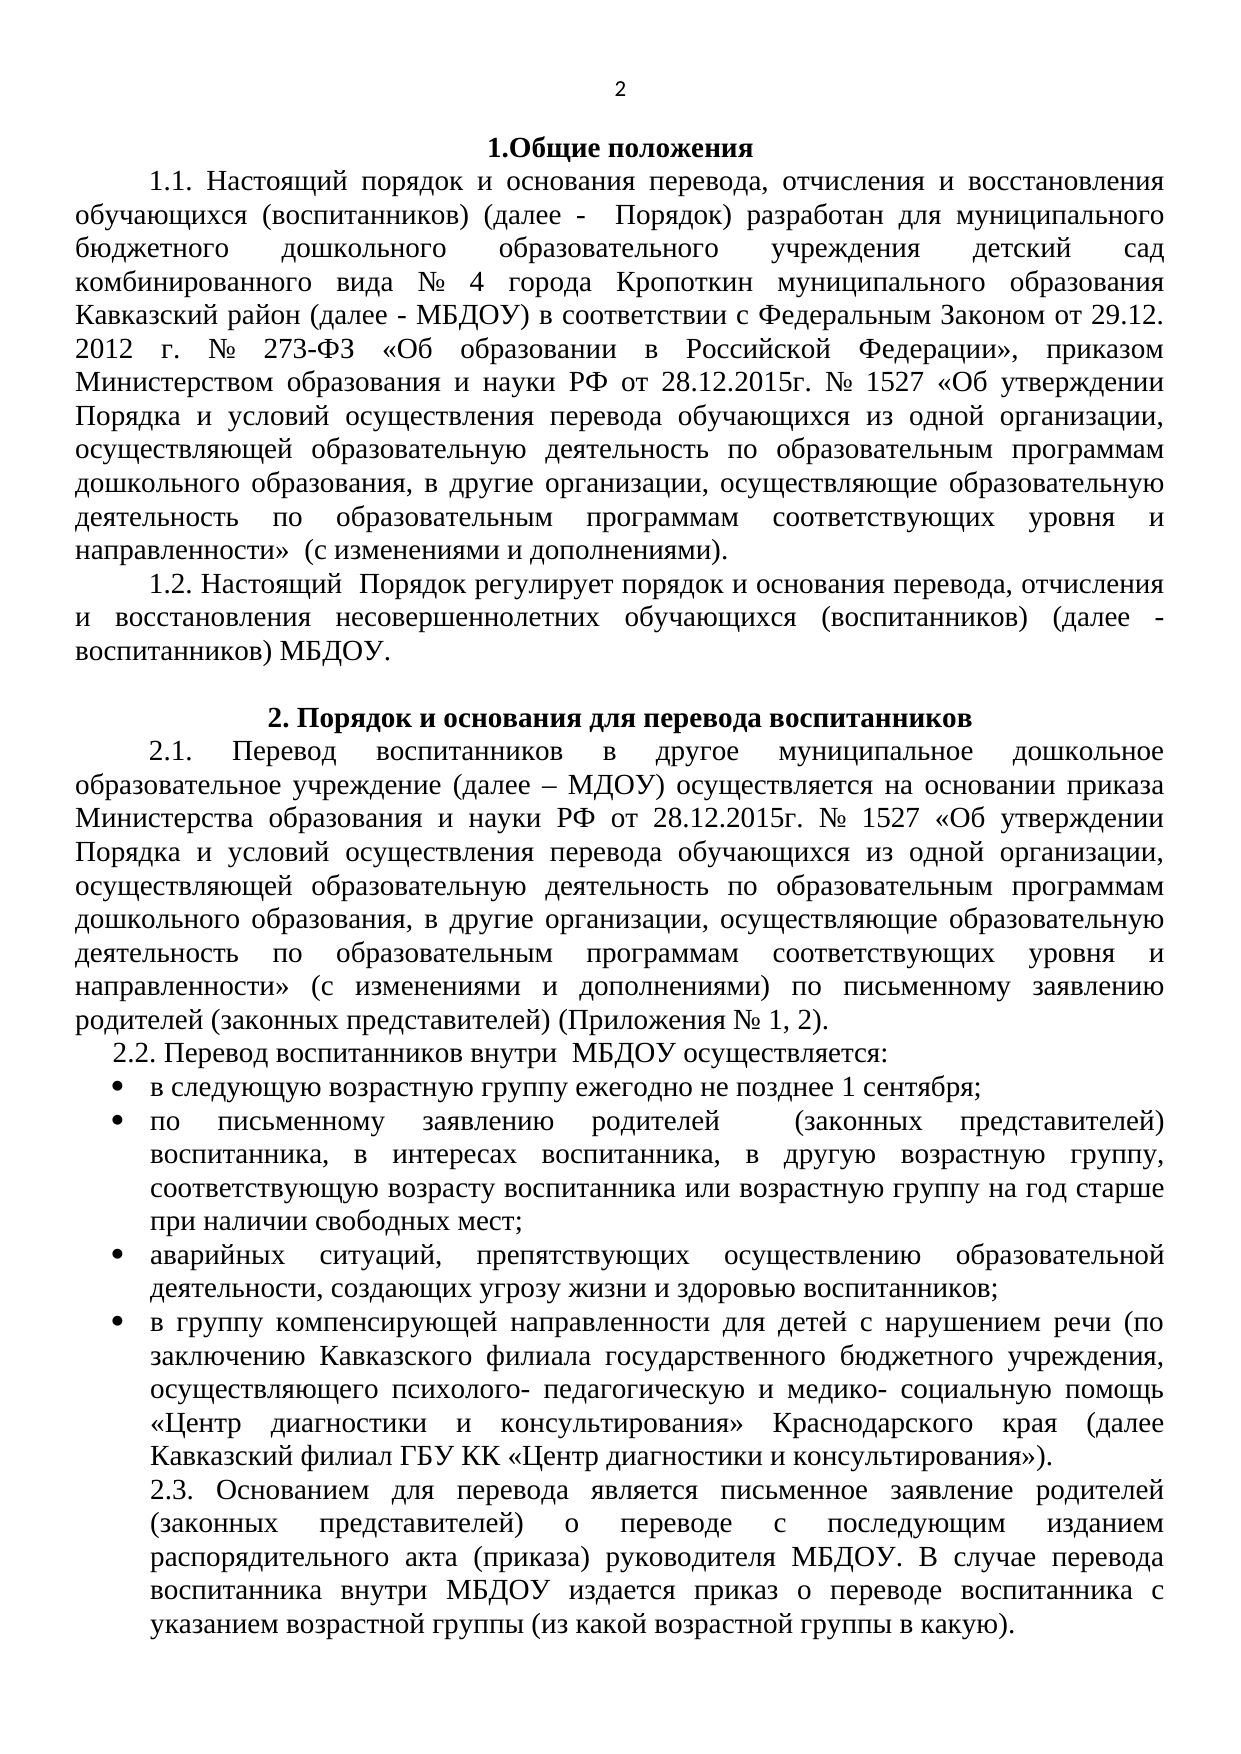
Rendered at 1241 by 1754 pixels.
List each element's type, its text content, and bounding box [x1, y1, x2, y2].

text 2.3. Основанием для перевода является письменное заявление родителей (законных представителей) о переводе с последующим изданием распорядительного акта (приказа) руководителя МБДОУ. В случае перевода воспитанника внутри МБДОУ издается приказ о переводе воспитанника с указанием возрастной группы (из какой возрастной группы в какую). [150, 1472, 1165, 1639]
text 2.2. Перевод воспитанников внутри МБДОУ осуществляется: [75, 1035, 1165, 1069]
text 2.1. Перевод воспитанников в другое муниципальное дошкольное образовательное учреждение (далее – МДОУ) осуществляется на основании приказа Министерства образования и науки РФ от 28.12.2015г. № 1527 «Об утверждении Порядка и условий осуществления перевода обучающихся из одной организации, осуществляющей образовательную деятельность по образовательным программам дошкольного образования, в другие организации, осуществляющие образовательную деятельность по образовательным программам соответствующих уровня и направленности» (с изменениями и дополнениями) по письменному заявлению родителей (законных представителей) (Приложения № 1, 2). [75, 733, 1165, 1035]
list в группу компенсирующей направленности для детей с нарушением речи (по заключению Кавказского филиала государственного бюджетного учреждения, осуществляющего психолого- педагогическую и медико- социальную помощь «Центр диагностики и консультирования» Краснодарского края (далее Кавказский филиал ГБУ КК «Центр диагностики и консультирования»). [112, 1304, 1165, 1472]
list аварийных ситуаций, препятствующих осуществлению образовательной деятельности, создающих угрозу жизни и здоровью воспитанников; [112, 1237, 1165, 1304]
list по письменному заявлению родителей (законных представителей) воспитанника, в интересах воспитанника, в другую возрастную группу, соответствующую возрасту воспитанника или возрастную группу на год старше при наличии свободных мест; [112, 1103, 1165, 1237]
text 2. Порядок и основания для перевода воспитанников [75, 700, 1165, 733]
list в следующую возрастную группу ежегодно не позднее 1 сентября; [112, 1069, 1165, 1103]
text 1.Общие положения [75, 130, 1165, 163]
text 1.2. Настоящий Порядок регулирует порядок и основания перевода, отчисления и восстановления несовершеннолетних обучающихся (воспитанников) (далее - воспитанников) МБДОУ. [75, 566, 1165, 666]
text 1.1. Настоящий порядок и основания перевода, отчисления и восстановления обучающихся (воспитанников) (далее - Порядок) разработан для муниципального бюджетного дошкольного образовательного учреждения детский сад комбинированного вида № 4 города Кропоткин муниципального образования Кавказский район (далее - МБДОУ) в соответствии с Федеральным Законом от 29.12. 2012 г. № 273-ФЗ «Об образовании в Российской Федерации», приказом Министерством образования и науки РФ от 28.12.2015г. № 1527 «Об утверждении Порядка и условий осуществления перевода обучающихся из одной организации, осуществляющей образовательную деятельность по образовательным программам дошкольного образования, в другие организации, осуществляющие образовательную деятельность по образовательным программам соответствующих уровня и направленности» (с изменениями и дополнениями). [75, 163, 1165, 566]
